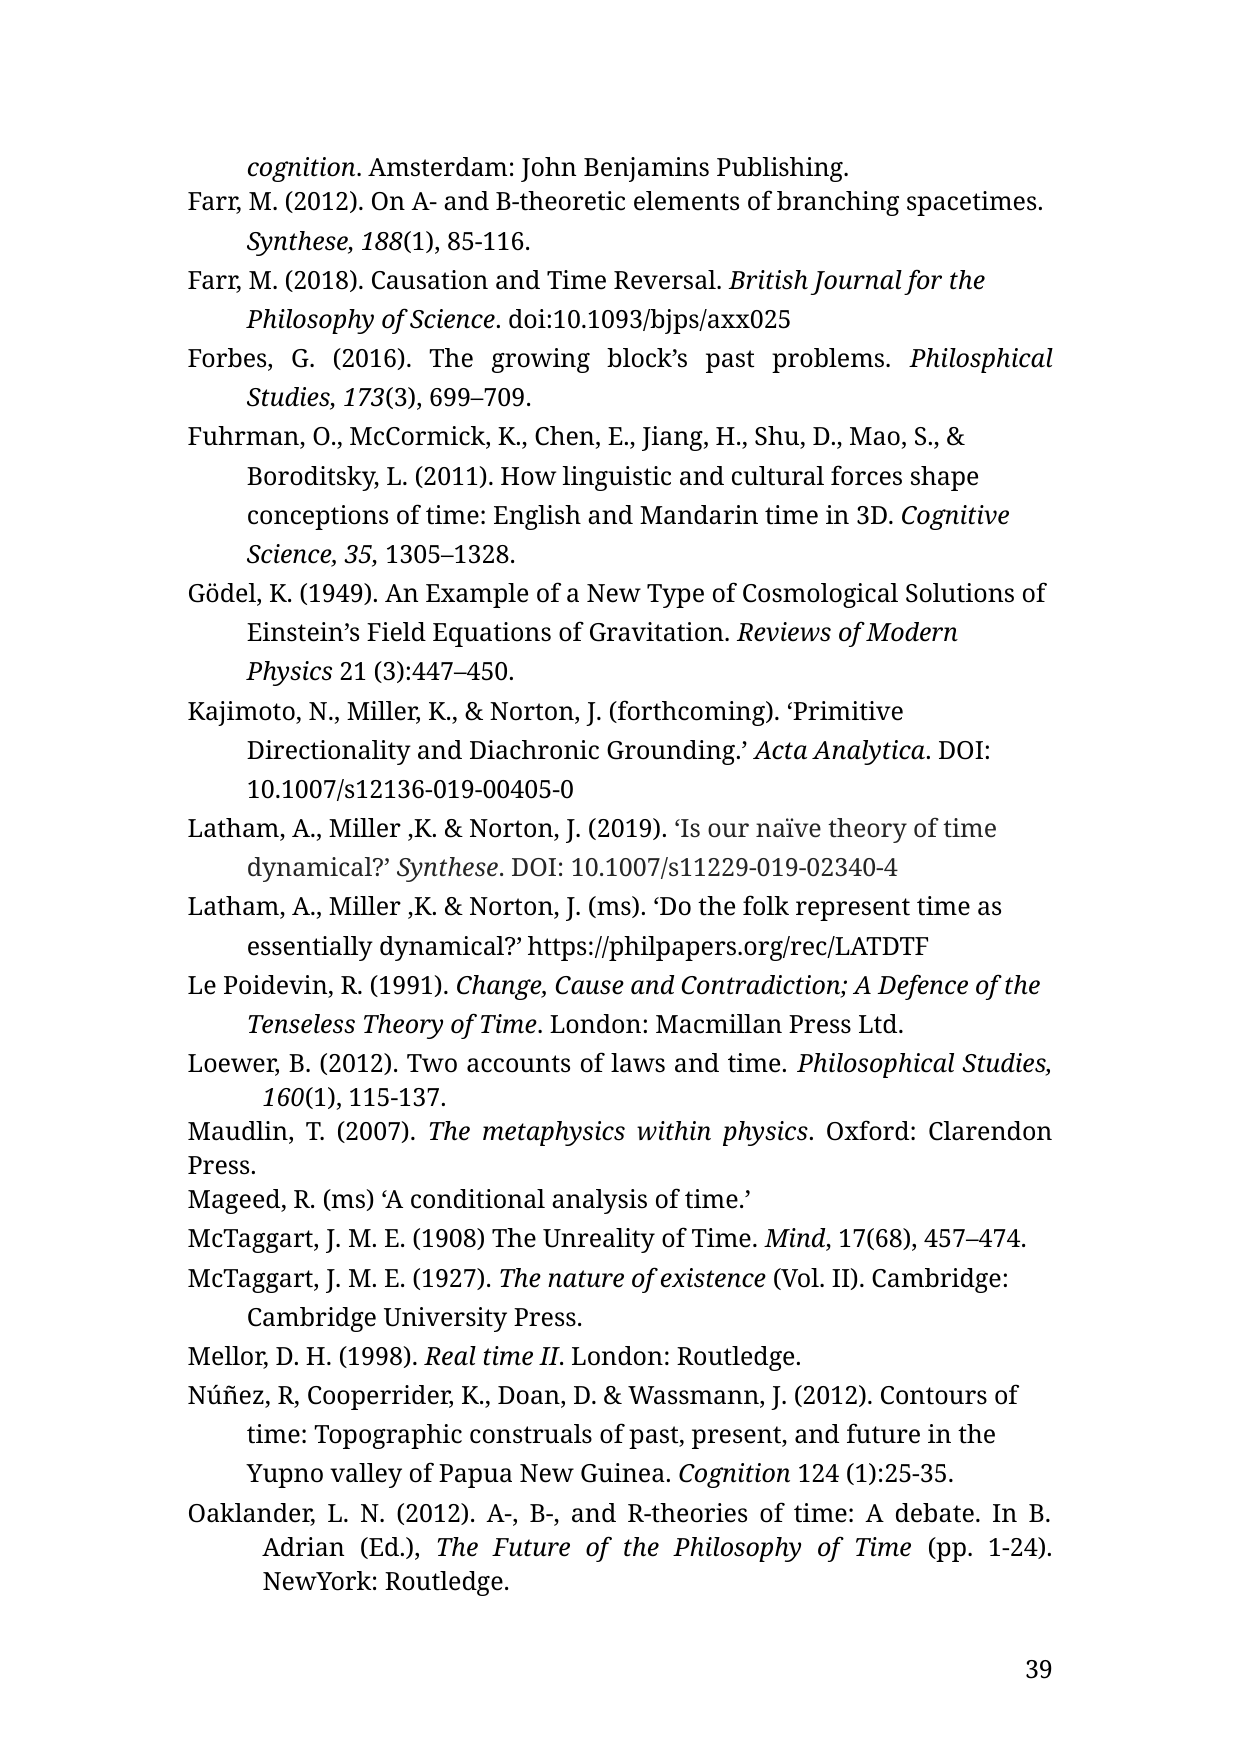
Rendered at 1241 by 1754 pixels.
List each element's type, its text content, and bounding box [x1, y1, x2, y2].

text Mageed, R. (ms) ‘A conditional analysis of time.’ [187, 1182, 1053, 1216]
text Latham, A., Miller ,K. & Norton, J. (2019). ‘Is our naïve theory of time dynamical?’ Synthese. DOI: 10.1007/s11229-019-02340-4 [187, 811, 1053, 884]
text Kajimoto, N., Miller, K., & Norton, J. (forthcoming). ‘Primitive Directionality and Diachronic Grounding.’ Acta Analytica. DOI: 10.1007/s12136-019-00405-0 [187, 693, 1053, 806]
text Núñez, R, Cooperrider, K., Doan, D. & Wassmann, J. (2012). Contours of time: Topographic construals of past, present, and future in the Yupno valley of Papua New Guinea. Cognition 124 (1):25-35. [187, 1378, 1053, 1490]
text Fuhrman, O., McCormick, K., Chen, E., Jiang, H., Shu, D., Mao, S., & Boroditsky, L. (2011). How linguistic and cultural forces shape conceptions of time: English and Mandarin time in 3D. Cognitive Science, 35, 1305–1328. [187, 419, 1053, 571]
text McTaggart, J. M. E. (1908) The Unreality of Time. Mind, 17(68), 457–474. [187, 1221, 1053, 1255]
text Farr, M. (2018). Causation and Time Reversal. British Journal for the Philosophy of Science. doi:10.1093/bjps/axx025 [187, 262, 1053, 336]
text Loewer, B. (2012). Two accounts of laws and time. Philosophical Studies, 160(1), 115-137. [187, 1046, 1053, 1114]
text Maudlin, T. (2007). The metaphysics within physics. Oxford: Clarendon Press. [187, 1114, 1053, 1182]
text McTaggart, J. M. E. (1927). The nature of existence (Vol. II). Cambridge: Cambridge University Press. [187, 1260, 1053, 1333]
text Le Poidevin, R. (1991). Change, Cause and Contradiction; A Defence of the Tenseless Theory of Time. London: Macmillan Press Ltd. [187, 967, 1053, 1041]
text Latham, A., Miller ,K. & Norton, J. (ms). ‘Do the folk represent time as essentially dynamical?’ https://philpapers.org/rec/LATDTF [187, 889, 1053, 962]
text Oaklander, L. N. (2012). A-, B-, and R-theories of time: A debate. In B. Adrian (Ed.), The Future of the Philosophy of Time (pp. 1-24). NewYork: Routledge. [187, 1495, 1053, 1597]
text Forbes, G. (2016). The growing block’s past problems. Philosphical Studies, 173(3), 699–709. [187, 341, 1053, 414]
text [187, 150, 1053, 184]
text Farr, M. (2012). On A- and B-theoretic elements of branching spacetimes. Synthese, 188(1), 85-116. [187, 184, 1053, 257]
text Mellor, D. H. (1998). Real time II. London: Routledge. [187, 1339, 1053, 1373]
text Gödel, K. (1949). An Example of a New Type of Cosmological Solutions of Einstein’s Field Equations of Gravitation. Reviews of Modern Physics 21 (3):447–450. [187, 576, 1053, 688]
